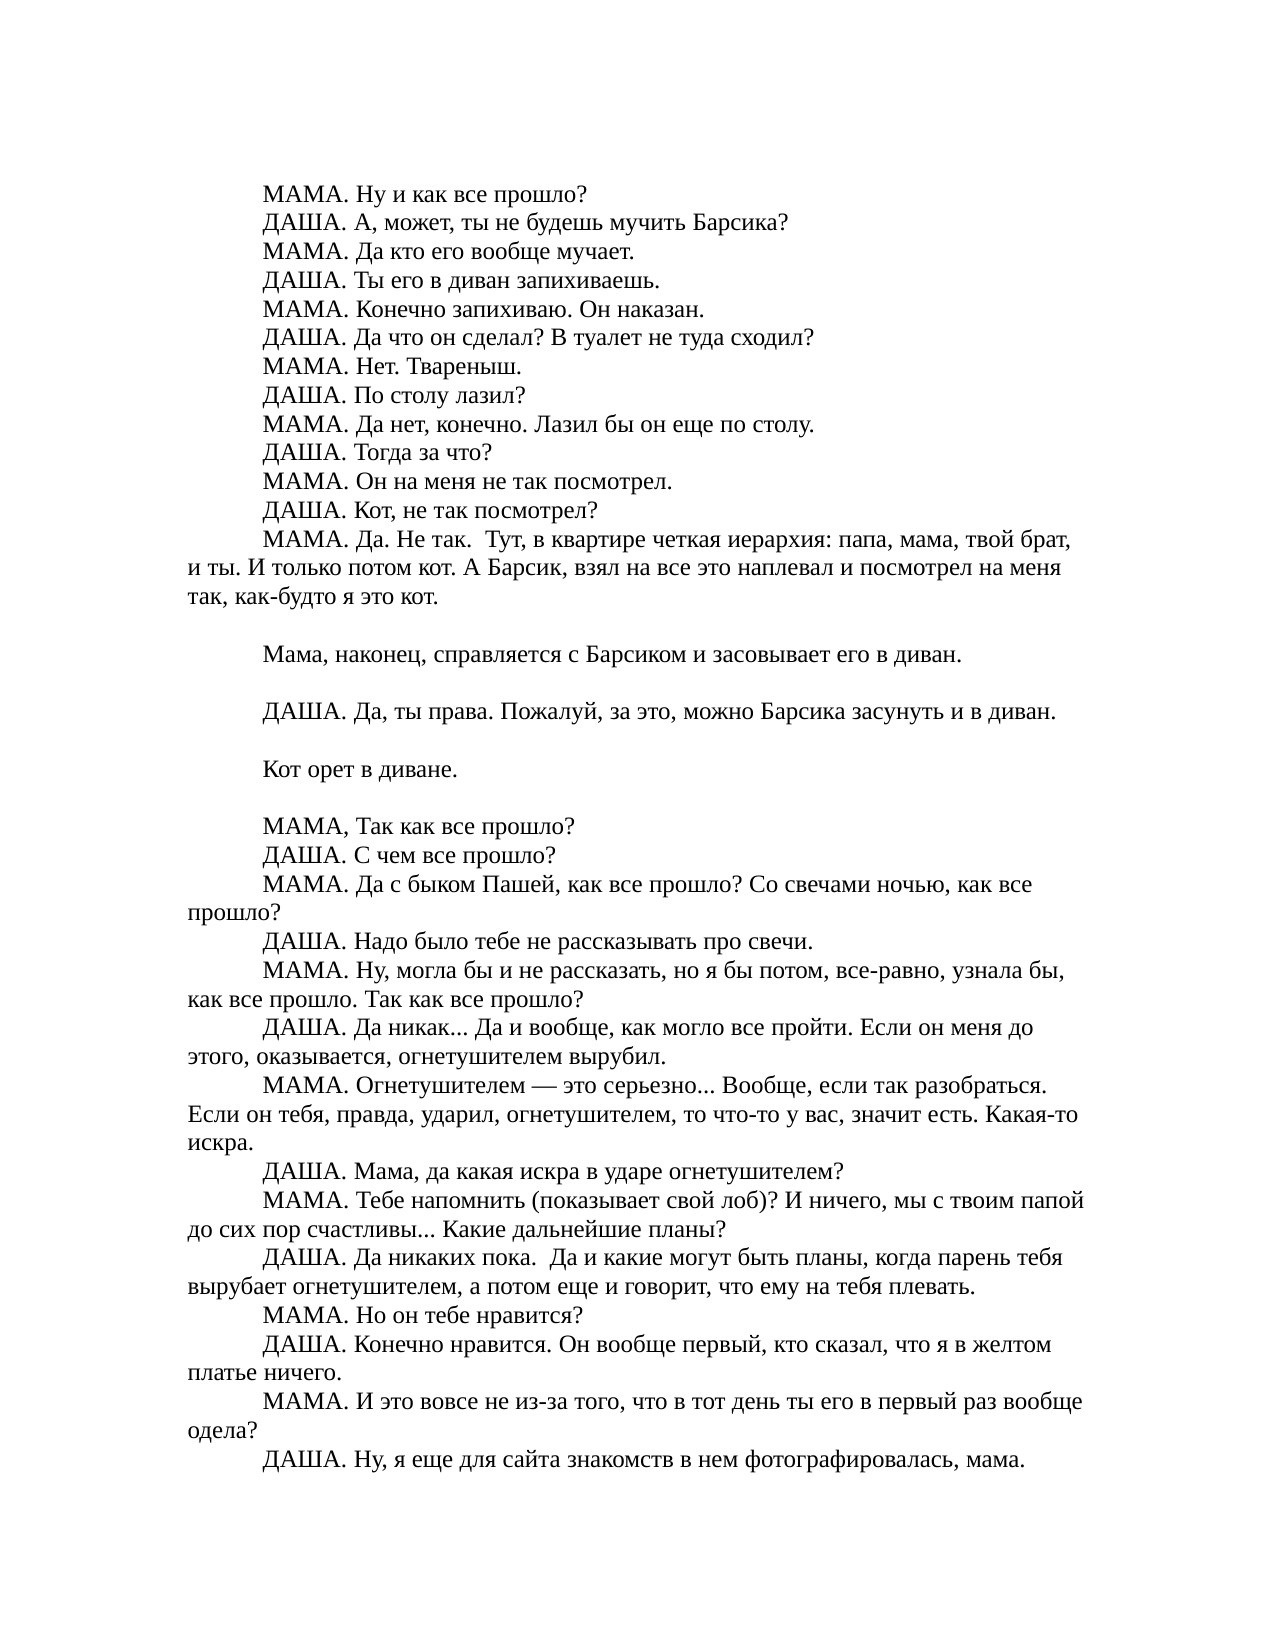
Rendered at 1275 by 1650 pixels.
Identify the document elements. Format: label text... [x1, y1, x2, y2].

text ДАША. Тогда за что? [187, 437, 1087, 466]
text МАМА. Конечно запихиваю. Он наказан. [187, 294, 1087, 322]
text МАМА. Он на меня не так посмотрел. [187, 466, 1087, 495]
text ДАША. Да что он сделал? В туалет не туда сходил? [187, 322, 1087, 351]
text ДАША. С чем все прошло? [187, 840, 1087, 869]
text МАМА. Да. Не так. Тут, в квартире четкая иерархия: папа, мама, твой брат, и ты. И только потом кот. А Барсик, взял на все это наплевал и посмотрел на меня так, как-будто я это кот. [187, 524, 1087, 610]
text ДАША. По столу лазил? [187, 380, 1087, 409]
text МАМА. Ну и как все прошло? [187, 179, 1087, 207]
text ДАША. Надо было тебе не рассказывать про свечи. [187, 926, 1087, 955]
text МАМА. Нет. Твареныш. [187, 351, 1087, 380]
text МАМА. Но он тебе нравится? [187, 1300, 1087, 1329]
text МАМА. Да кто его вообще мучает. [187, 236, 1087, 265]
text Кот орет в диване. [187, 754, 1087, 782]
text ДАША. Ты его в диван запихиваешь. [187, 265, 1087, 294]
text МАМА. Да с быком Пашей, как все прошло? Со свечами ночью, как все прошло? [187, 869, 1087, 926]
text МАМА, Так как все прошло? [187, 811, 1087, 840]
text ДАША. Да никак... Да и вообще, как могло все пройти. Если он меня до этого, оказывается, огнетушителем вырубил. [187, 1012, 1087, 1070]
text МАМА. Огнетушителем — это серьезно... Вообще, если так разобраться. Если он тебя, правда, ударил, огнетушителем, то что-то у вас, значит есть. Какая-то искра. [187, 1070, 1087, 1156]
text МАМА. Да нет, конечно. Лазил бы он еще по столу. [187, 409, 1087, 437]
text ДАША. Ну, я еще для сайта знакомств в нем фотографировалась, мама. [187, 1444, 1087, 1472]
text ДАША. Конечно нравится. Он вообще первый, кто сказал, что я в желтом платье ничего. [187, 1329, 1087, 1386]
text ДАША. Да, ты права. Пожалуй, за это, можно Барсика засунуть и в диван. [187, 696, 1087, 725]
text ДАША. Да никаких пока. Да и какие могут быть планы, когда парень тебя вырубает огнетушителем, а потом еще и говорит, что ему на тебя плевать. [187, 1242, 1087, 1300]
text ДАША. А, может, ты не будешь мучить Барсика? [187, 207, 1087, 236]
text МАМА. Ну, могла бы и не рассказать, но я бы потом, все-равно, узнала бы, как все прошло. Так как все прошло? [187, 955, 1087, 1012]
text ДАША. Кот, не так посмотрел? [187, 495, 1087, 524]
text МАМА. И это вовсе не из-за того, что в тот день ты его в первый раз вообще одела? [187, 1386, 1087, 1444]
text Мама, наконец, справляется с Барсиком и засовывает его в диван. [187, 639, 1087, 667]
text МАМА. Тебе напомнить (показывает свой лоб)? И ничего, мы с твоим папой до сих пор счастливы... Какие дальнейшие планы? [187, 1185, 1087, 1242]
text ДАША. Мама, да какая искра в ударе огнетушителем? [187, 1156, 1087, 1185]
